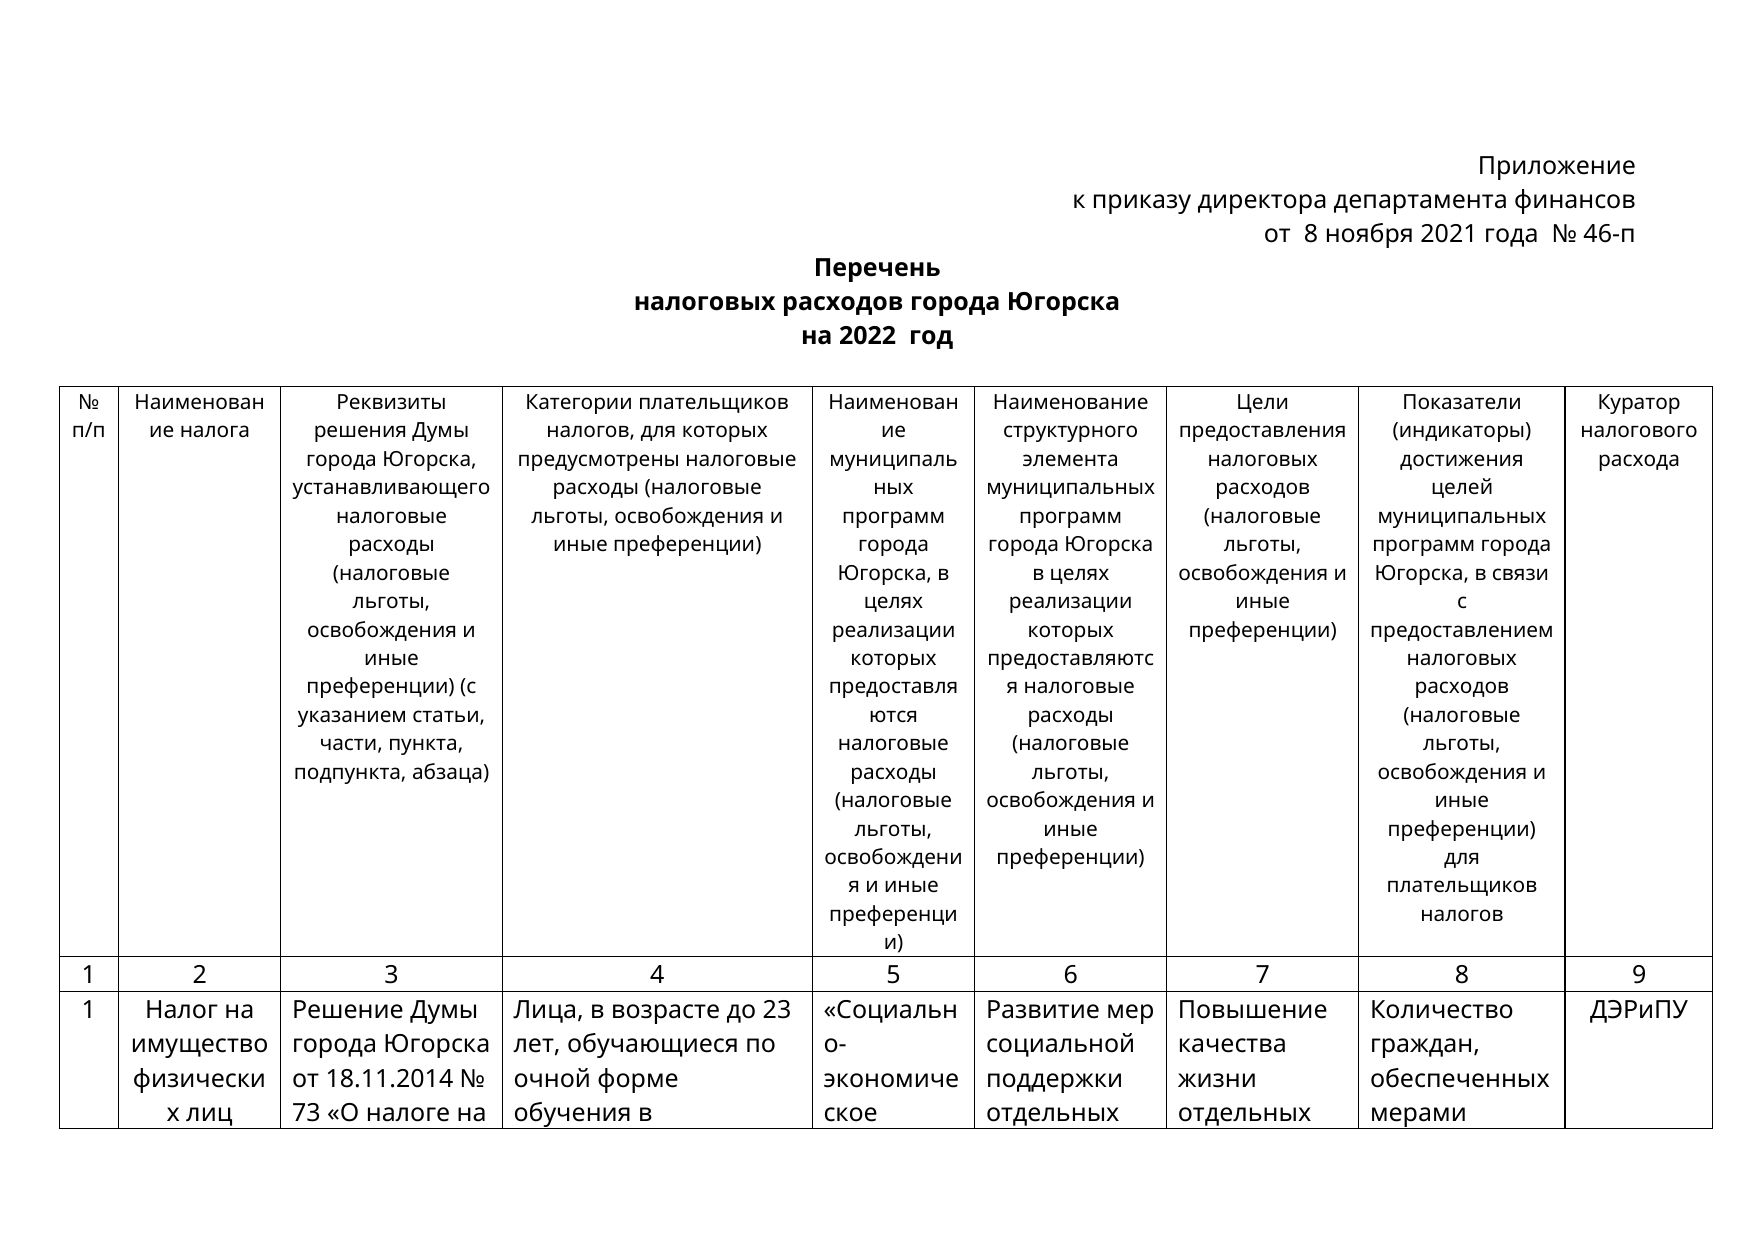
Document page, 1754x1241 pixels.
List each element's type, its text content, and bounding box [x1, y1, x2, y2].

subtitle налоговых расходов города Югорска на 2022 год [118, 284, 1636, 352]
table_cell Повышение качества жизни отдельных категорий граждан города Югорска [1167, 992, 1358, 1128]
text к приказу директора департамента финансов [118, 182, 1636, 216]
table_cell ДЭРиПУ [1566, 992, 1712, 1128]
table_cell Решение Думы города Югорска от 18.11.2014 № 73 «О налоге на имущество физических лиц» (далее Приложение к решению от 18.11.2014 № 73), п.п.5 п.1 раздела IV приложения [281, 992, 502, 1128]
table_cell 3 [281, 957, 502, 991]
table_header Куратор налогового расхода [1566, 387, 1712, 956]
subtitle Перечень [118, 250, 1636, 284]
table_cell 7 [1167, 957, 1358, 991]
table_cell «Социально-экономическое развитие и муниципальное управление» [813, 992, 974, 1128]
text от 8 ноября 2021 года № 46-п [118, 216, 1636, 250]
table_cell Налог на имущество физических лиц [119, 992, 280, 1128]
table_cell 6 [975, 957, 1166, 991]
text Приложение [118, 148, 1636, 182]
table_cell 8 [1359, 957, 1564, 991]
table_cell 5 [813, 957, 974, 991]
table_cell Развитие мер социальной поддержки отдельных категорий граждан [975, 992, 1166, 1128]
table_cell 1 [60, 957, 118, 991]
table_header № п/п [60, 387, 118, 956]
table_cell Количество граждан, обеспеченных мерами социальной поддержки, чел. [1359, 992, 1564, 1128]
table_cell 4 [503, 957, 812, 991]
table_header Категории плательщиков налогов, для которых предусмотрены налоговые расходы (налоговые льготы, освобождения и иные преференции) [503, 387, 812, 956]
table_cell 9 [1566, 957, 1712, 991]
table_cell 1 [60, 992, 118, 1128]
table_header Наименование налога [119, 387, 280, 956]
table_cell 2 [119, 957, 280, 991]
table_cell Лица, в возрасте до 23 лет, обучающиеся по очной форме обучения в образовательных организациях высшего образования и профессиональных образовательных организациях, являющиеся членами многодетных семей, детьми одиноких матерей и отцов, воспитывающих детей без матерей [503, 992, 812, 1128]
table_header Цели предоставления налоговых расходов (налоговые льготы, освобождения и иные преференции) [1167, 387, 1358, 956]
